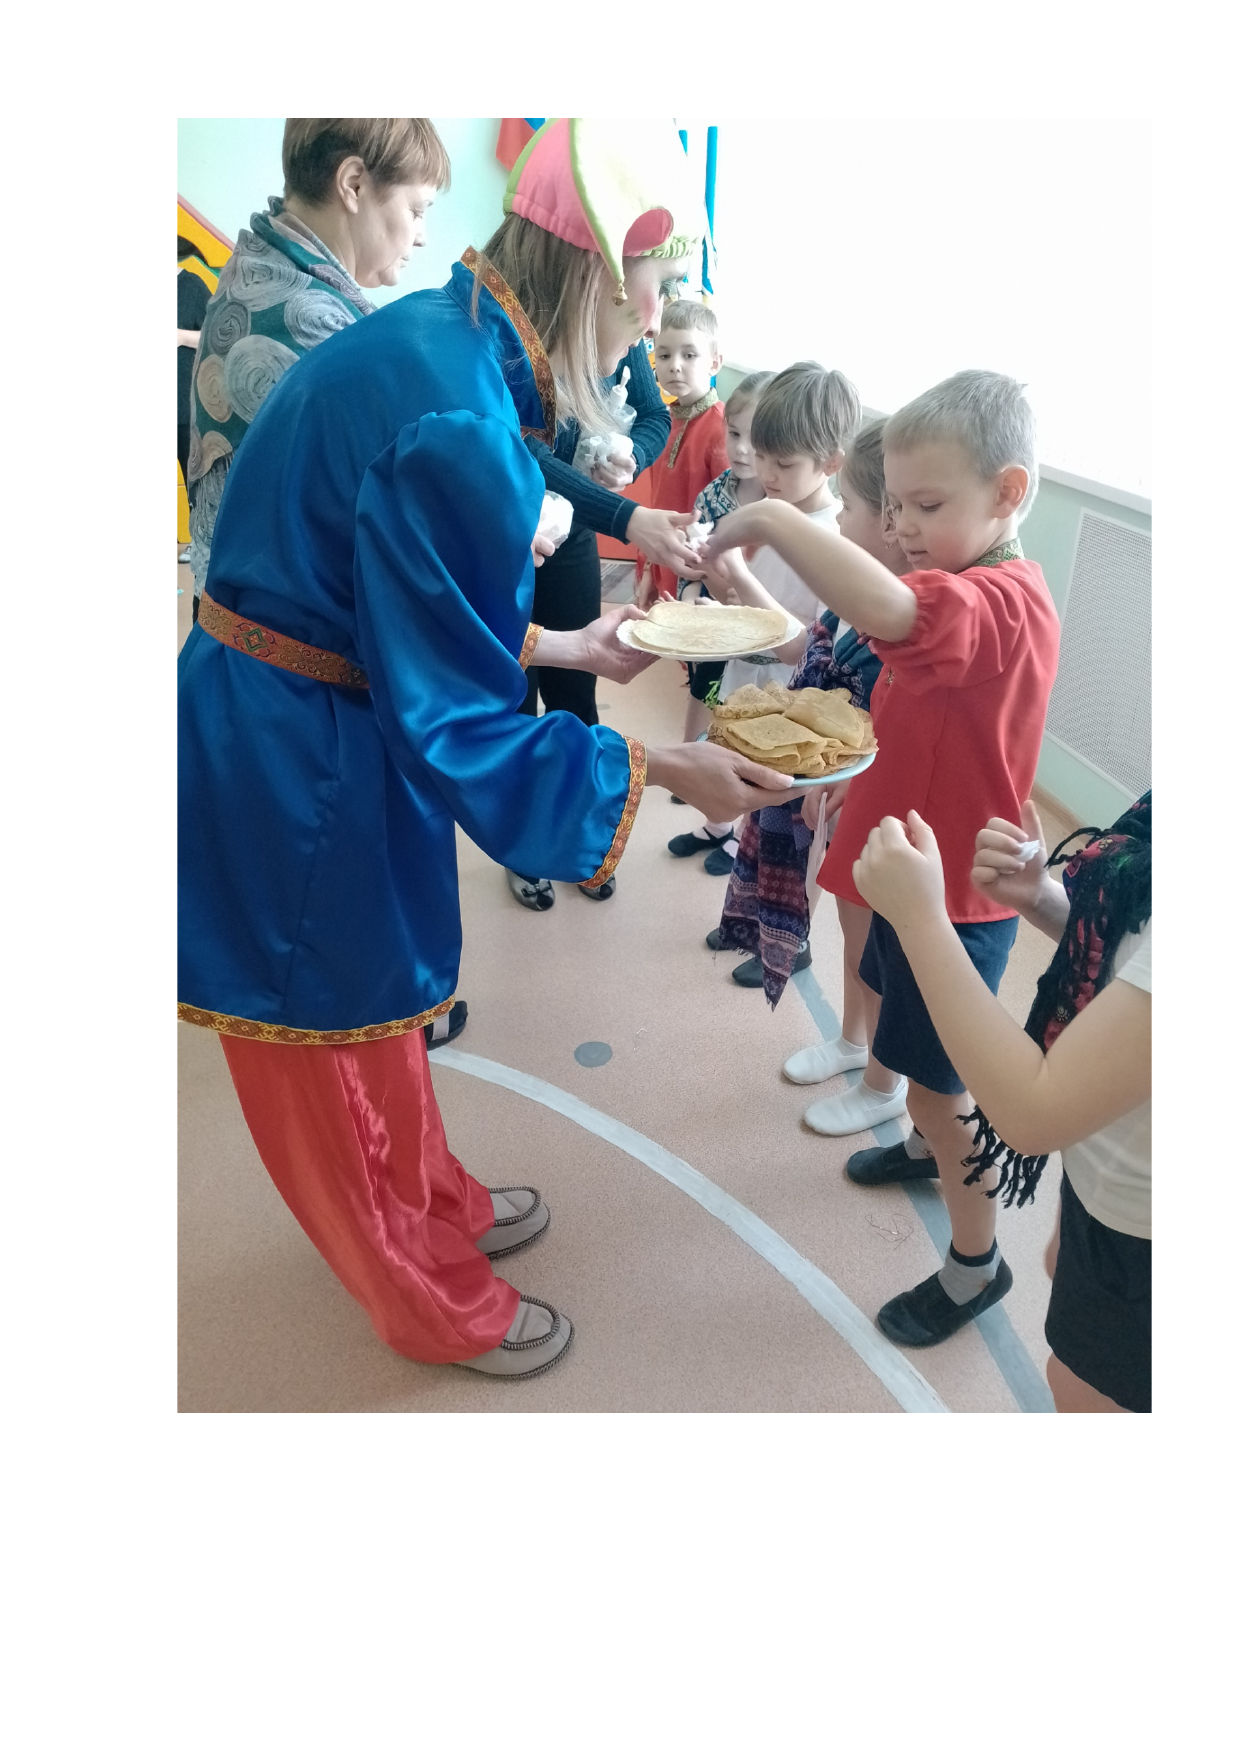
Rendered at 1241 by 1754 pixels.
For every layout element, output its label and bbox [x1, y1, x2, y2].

picture [177, 118, 1152, 1413]
